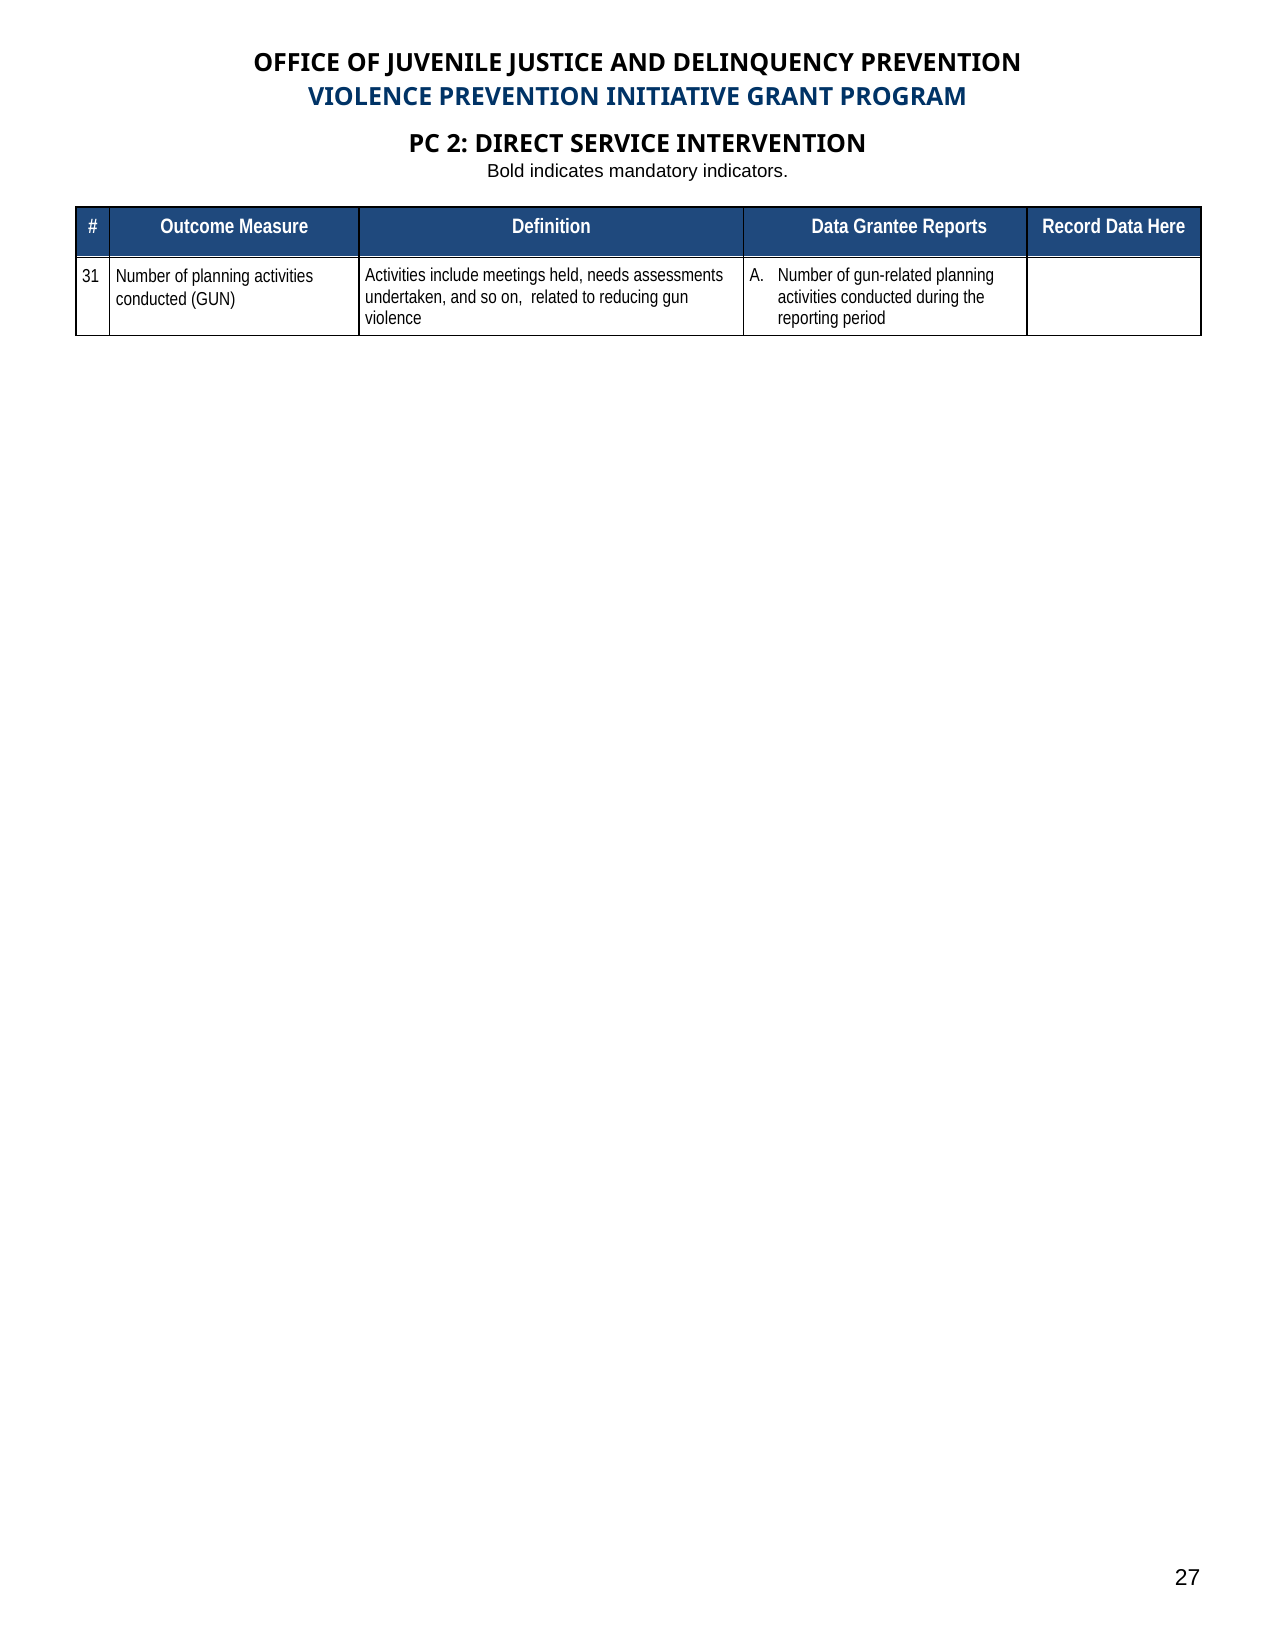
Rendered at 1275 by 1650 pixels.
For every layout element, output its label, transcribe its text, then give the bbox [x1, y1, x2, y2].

table_cell [77, 258, 109, 335]
table_cell Number of gun-related planning activities conducted during the reporting period [744, 258, 1026, 335]
table_header Definition [360, 208, 743, 256]
table_header # [77, 208, 109, 256]
table_cell Activities include meetings held, needs assessments undertaken, and so on, related to reducing gun violence [360, 258, 743, 335]
table_cell Number of planning activities conducted (GUN) [110, 258, 358, 335]
table_header Record Data Here [1028, 208, 1200, 256]
table_header Outcome Measure [110, 208, 358, 256]
table_header Data Grantee Reports [744, 208, 1026, 256]
table_cell [1028, 258, 1200, 335]
